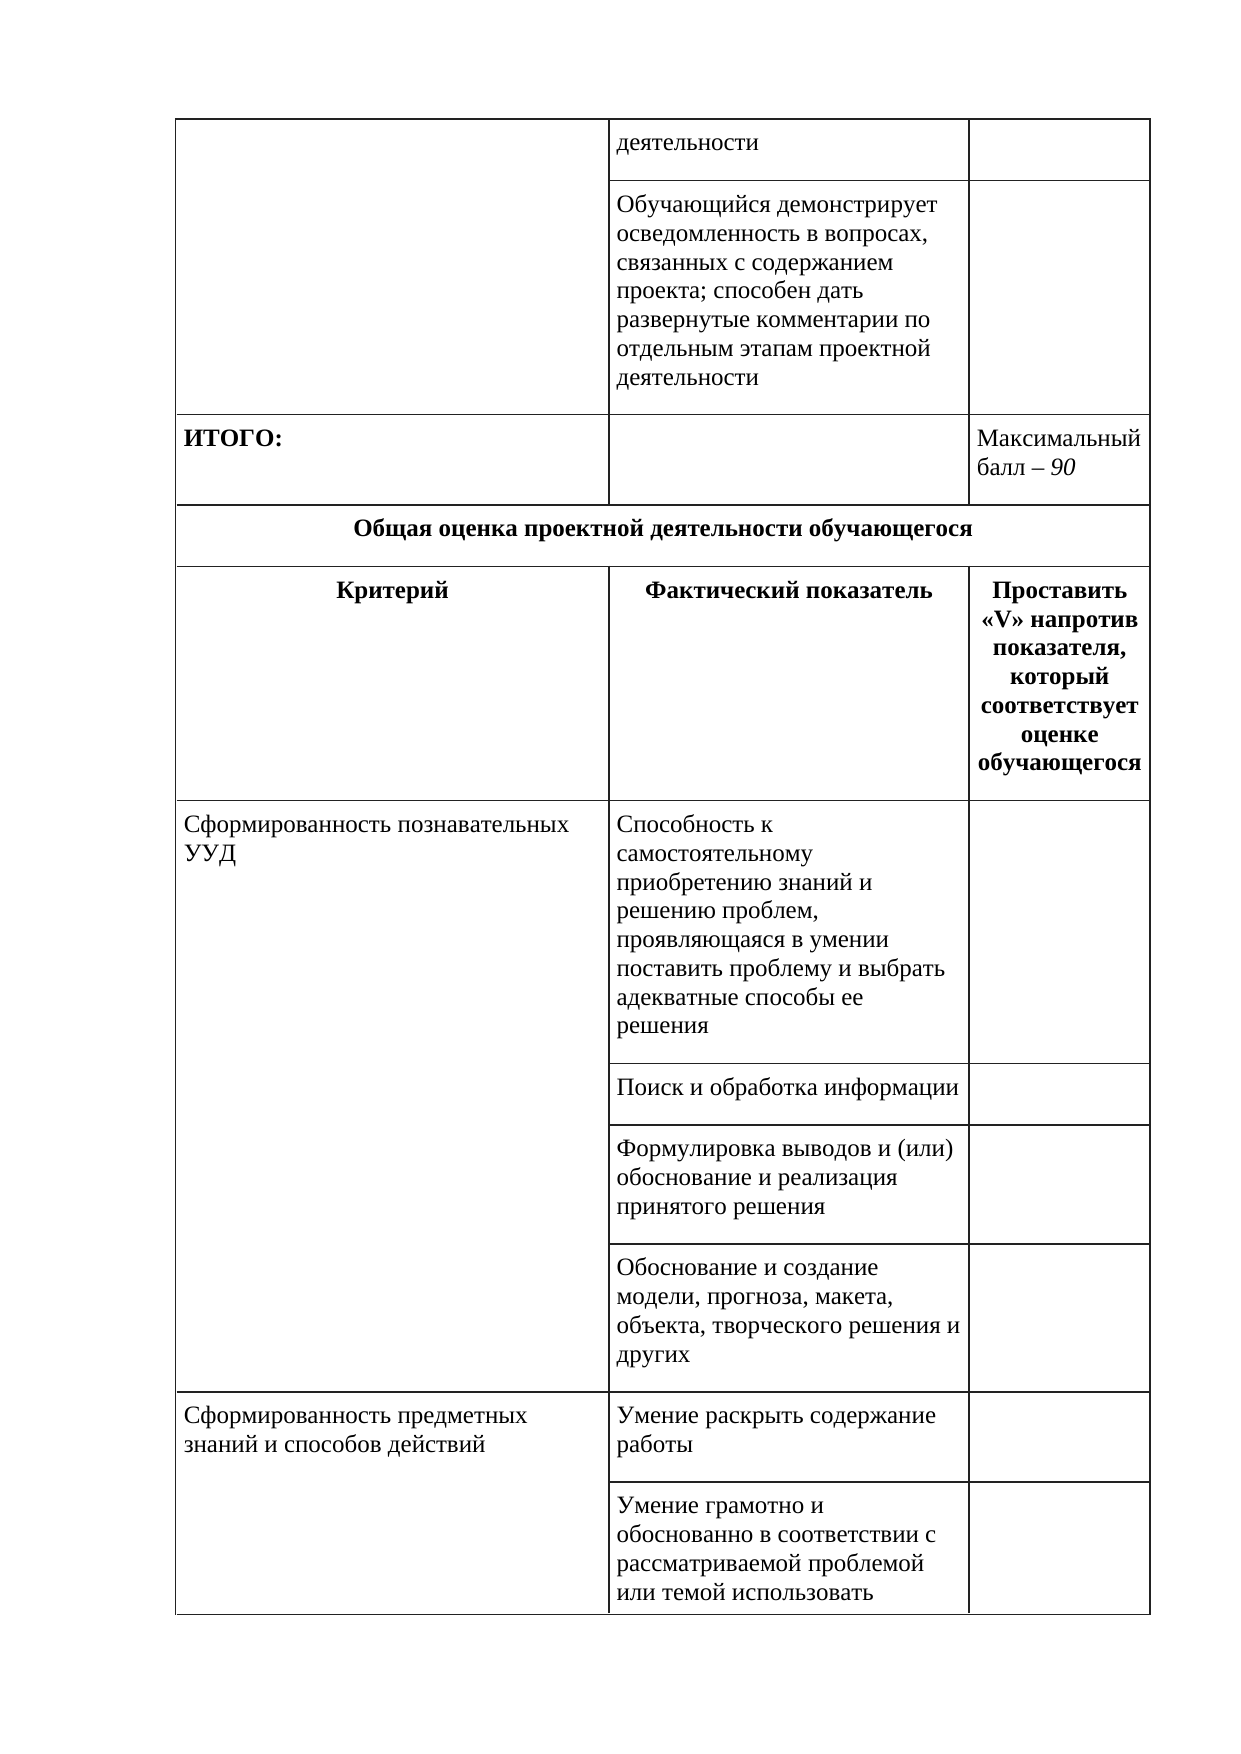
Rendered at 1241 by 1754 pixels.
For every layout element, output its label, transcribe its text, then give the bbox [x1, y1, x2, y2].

table_cell [970, 1064, 1149, 1124]
table_cell [970, 1245, 1149, 1391]
table_cell Фактический показатель [610, 567, 968, 800]
table_cell [970, 1483, 1149, 1613]
table_cell ИТОГО: [176, 415, 608, 504]
table_cell Обучающийся демонстрирует осведомленность в вопросах, связанных с содержанием проекта; способен дать развернутые комментарии по отдельным этапам проектной деятельности [610, 181, 968, 414]
table_cell Формулировка выводов и (или) обоснование и реализация принятого решения [610, 1126, 968, 1243]
table_cell Обоснование и создание модели, прогноза, макета, объекта, творческого решения и других [610, 1245, 968, 1391]
table_cell [970, 181, 1149, 414]
table_cell [970, 1393, 1149, 1481]
table_cell Общая оценка проектной деятельности обучающегося [176, 505, 1149, 566]
table_cell Сформированность познавательных УУД [176, 801, 608, 1391]
table_cell Максимальный балл – 90 [970, 415, 1149, 504]
table_cell Способность к самостоятельному приобретению знаний и решению проблем, проявляющаяся в умении поставить проблему и выбрать адекватные способы ее решения [610, 801, 968, 1062]
table_cell [970, 120, 1149, 180]
table_cell Сформированность предметных знаний и способов действий [176, 1392, 608, 1613]
table_cell Поиск и обработка информации [610, 1064, 968, 1124]
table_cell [610, 1483, 968, 1613]
table_cell Проставить «V» напротив показателя, который соответствует оценке обучающегося [970, 567, 1149, 800]
table_cell Умение раскрыть содержание работы [610, 1393, 968, 1481]
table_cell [610, 120, 968, 180]
table_cell Критерий [176, 567, 608, 800]
table_cell [610, 415, 968, 504]
table_cell [970, 801, 1149, 1062]
table_cell [970, 1126, 1149, 1243]
